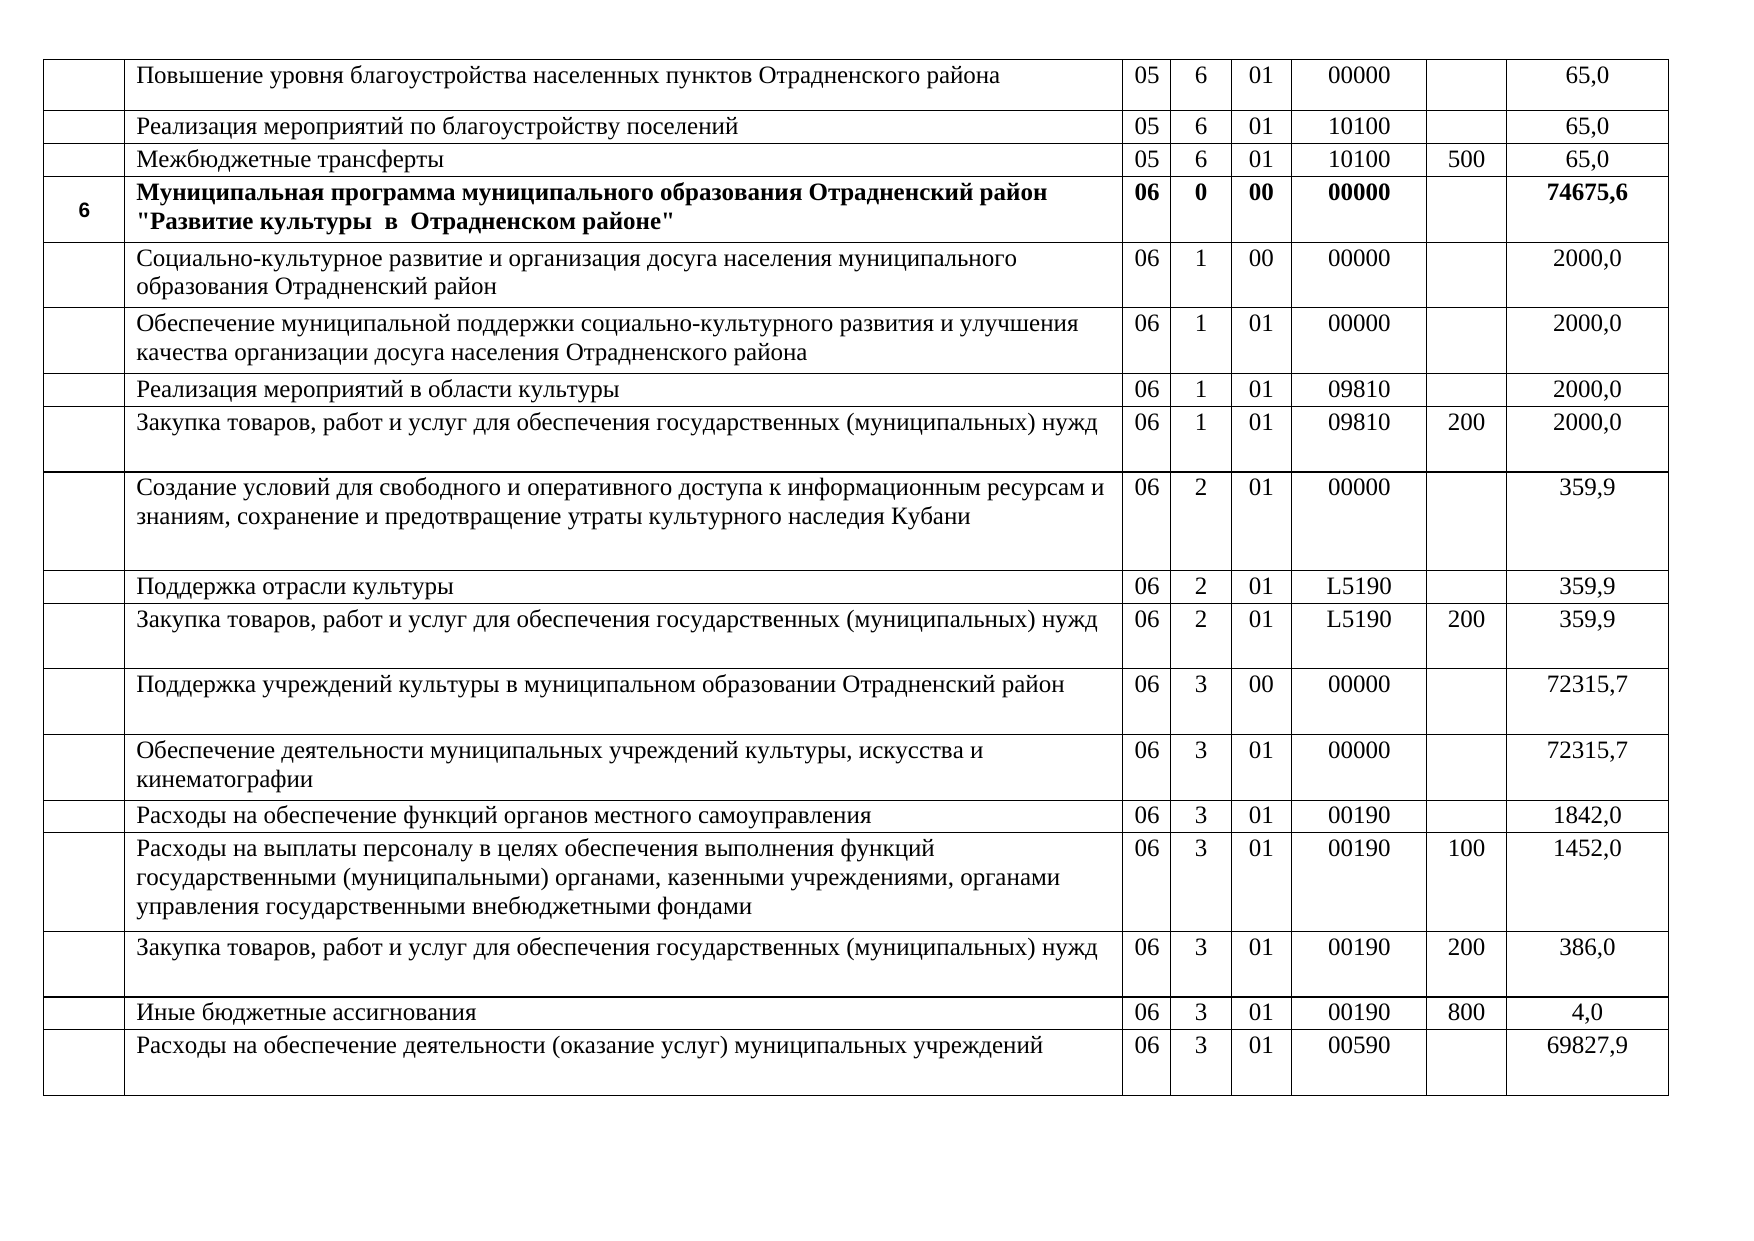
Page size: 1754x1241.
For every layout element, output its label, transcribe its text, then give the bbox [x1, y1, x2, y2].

table_cell 06 [1123, 735, 1170, 799]
table_cell 06 [1123, 604, 1170, 668]
table_cell L5190 [1292, 604, 1426, 668]
table_cell 00000 [1292, 669, 1426, 734]
table_cell 00590 [1292, 1030, 1426, 1095]
table_cell 10100 [1292, 144, 1426, 176]
table_cell 00000 [1292, 243, 1426, 307]
table_cell 00000 [1292, 735, 1426, 799]
table_cell 00190 [1292, 833, 1426, 931]
table_cell [1427, 473, 1506, 570]
table_cell Создание условий для свободного и оперативного доступа к информационным ресурсам и знаниям, сохранение и предотвращение утраты культурного наследия Кубани [125, 473, 1122, 570]
table_cell 359,9 [1507, 571, 1668, 603]
table_cell 3 [1171, 735, 1231, 799]
table_cell 3 [1171, 669, 1231, 734]
table_cell 6 [44, 177, 124, 242]
table_cell [44, 60, 124, 110]
table_cell 1842,0 [1507, 801, 1668, 832]
table_cell 1 [1171, 407, 1231, 471]
table_cell Поддержка отрасли культуры [125, 571, 1122, 603]
table_cell Расходы на обеспечение деятельности (оказание услуг) муниципальных учреждений [125, 1030, 1122, 1095]
table_cell [1427, 1030, 1506, 1095]
table_cell L5190 [1292, 571, 1426, 603]
table_cell 01 [1232, 1030, 1291, 1095]
table_cell [1427, 571, 1506, 603]
table_cell [44, 407, 124, 471]
table_cell 06 [1123, 308, 1170, 373]
table_cell Закупка товаров, работ и услуг для обеспечения государственных (муниципальных) нужд [125, 932, 1122, 996]
table_cell [44, 1030, 124, 1095]
table_cell 2000,0 [1507, 374, 1668, 406]
table_cell Реализация мероприятий по благоустройству поселений [125, 111, 1122, 143]
table_cell 2000,0 [1507, 407, 1668, 471]
table_cell 2 [1171, 571, 1231, 603]
table_cell 09810 [1292, 374, 1426, 406]
table_cell 2 [1171, 473, 1231, 570]
table_cell 386,0 [1507, 932, 1668, 996]
table_cell 10100 [1292, 111, 1426, 143]
table_cell 05 [1123, 60, 1170, 110]
table_cell 01 [1232, 604, 1291, 668]
table_cell [44, 669, 124, 734]
table_cell Муниципальная программа муниципального образования Отрадненский район "Развитие культуры в Отрадненском районе" [125, 177, 1122, 242]
table_cell 01 [1232, 571, 1291, 603]
table_cell 200 [1427, 407, 1506, 471]
table_cell 01 [1232, 308, 1291, 373]
table_cell [44, 111, 124, 143]
table_cell 72315,7 [1507, 735, 1668, 799]
table_cell 06 [1123, 1030, 1170, 1095]
table_cell 00 [1232, 669, 1291, 734]
table_cell 1452,0 [1507, 833, 1668, 931]
table_cell 100 [1427, 833, 1506, 931]
table_cell [1427, 669, 1506, 734]
table_cell [44, 571, 124, 603]
table_cell [1427, 177, 1506, 242]
table_cell 06 [1123, 669, 1170, 734]
table_cell 65,0 [1507, 60, 1668, 110]
table_cell Расходы на обеспечение функций органов местного самоуправления [125, 801, 1122, 832]
table_cell [1427, 801, 1506, 832]
table_cell 05 [1123, 144, 1170, 176]
table_cell [44, 374, 124, 406]
table_cell 2000,0 [1507, 243, 1668, 307]
table_cell 3 [1171, 1030, 1231, 1095]
table_cell 6 [1171, 111, 1231, 143]
table_cell [44, 735, 124, 799]
table_cell 06 [1123, 932, 1170, 996]
table_cell [1427, 111, 1506, 143]
table_cell 06 [1123, 177, 1170, 242]
table_cell 00190 [1292, 932, 1426, 996]
table_cell 74675,6 [1507, 177, 1668, 242]
table_cell [44, 833, 124, 931]
table_cell 01 [1232, 735, 1291, 799]
table_cell 6 [1171, 60, 1231, 110]
table_cell Иные бюджетные ассигнования [125, 998, 1122, 1029]
table_cell 1 [1171, 374, 1231, 406]
table_cell [44, 998, 124, 1029]
table_cell 01 [1232, 144, 1291, 176]
table_cell 00000 [1292, 308, 1426, 373]
table_cell 1 [1171, 308, 1231, 373]
table_cell 01 [1232, 60, 1291, 110]
table_cell [44, 604, 124, 668]
table_cell 6 [1171, 144, 1231, 176]
table_cell 800 [1427, 998, 1506, 1029]
table_cell [44, 932, 124, 996]
table_cell 200 [1427, 604, 1506, 668]
table_cell [1427, 60, 1506, 110]
table_cell 1 [1171, 243, 1231, 307]
table_cell [1427, 374, 1506, 406]
table_cell 01 [1232, 407, 1291, 471]
table_cell 06 [1123, 473, 1170, 570]
table_cell 06 [1123, 407, 1170, 471]
table_cell 65,0 [1507, 111, 1668, 143]
table_cell 01 [1232, 801, 1291, 832]
table_cell 65,0 [1507, 144, 1668, 176]
table_cell 01 [1232, 374, 1291, 406]
table_cell 72315,7 [1507, 669, 1668, 734]
table_cell 01 [1232, 473, 1291, 570]
table_cell 06 [1123, 374, 1170, 406]
table_cell 09810 [1292, 407, 1426, 471]
table_cell [1427, 308, 1506, 373]
table_cell 2 [1171, 604, 1231, 668]
table_cell 00000 [1292, 473, 1426, 570]
table_cell 69827,9 [1507, 1030, 1668, 1095]
table_cell 500 [1427, 144, 1506, 176]
table_cell Реализация мероприятий в области культуры [125, 374, 1122, 406]
table_cell [44, 473, 124, 570]
table_cell 0 [1171, 177, 1231, 242]
table_cell Закупка товаров, работ и услуг для обеспечения государственных (муниципальных) нужд [125, 604, 1122, 668]
table_cell 2000,0 [1507, 308, 1668, 373]
table_cell 06 [1123, 243, 1170, 307]
table_cell 359,9 [1507, 473, 1668, 570]
table_cell 4,0 [1507, 998, 1668, 1029]
table_cell Повышение уровня благоустройства населенных пунктов Отрадненского района [125, 60, 1122, 110]
table_cell Обеспечение деятельности муниципальных учреждений культуры, искусства и кинематографии [125, 735, 1122, 799]
table_cell 3 [1171, 833, 1231, 931]
table_cell 01 [1232, 111, 1291, 143]
table_cell 3 [1171, 998, 1231, 1029]
table_cell 359,9 [1507, 604, 1668, 668]
table_cell Социально-культурное развитие и организация досуга населения муниципального образования Отрадненский район [125, 243, 1122, 307]
table_cell 01 [1232, 833, 1291, 931]
table_cell 00 [1232, 177, 1291, 242]
table_cell 3 [1171, 932, 1231, 996]
table_cell [44, 801, 124, 832]
table_cell 06 [1123, 571, 1170, 603]
table_cell 01 [1232, 932, 1291, 996]
table_cell [44, 308, 124, 373]
table_cell 06 [1123, 801, 1170, 832]
table_cell 00190 [1292, 998, 1426, 1029]
table_cell 00 [1232, 243, 1291, 307]
table_cell 00190 [1292, 801, 1426, 832]
table_cell Обеспечение муниципальной поддержки социально-культурного развития и улучшения качества организации досуга населения Отрадненского района [125, 308, 1122, 373]
table_cell [44, 144, 124, 176]
table_cell 06 [1123, 833, 1170, 931]
table_cell Межбюджетные трансферты [125, 144, 1122, 176]
table_cell 00000 [1292, 60, 1426, 110]
table_cell [1427, 735, 1506, 799]
table_cell Закупка товаров, работ и услуг для обеспечения государственных (муниципальных) нужд [125, 407, 1122, 471]
table_cell 200 [1427, 932, 1506, 996]
table_cell 06 [1123, 998, 1170, 1029]
table_cell 00000 [1292, 177, 1426, 242]
table_cell 01 [1232, 998, 1291, 1029]
table_cell 05 [1123, 111, 1170, 143]
table_cell [1427, 243, 1506, 307]
table_cell [44, 243, 124, 307]
table_cell Поддержка учреждений культуры в муниципальном образовании Отрадненский район [125, 669, 1122, 734]
table_cell 3 [1171, 801, 1231, 832]
